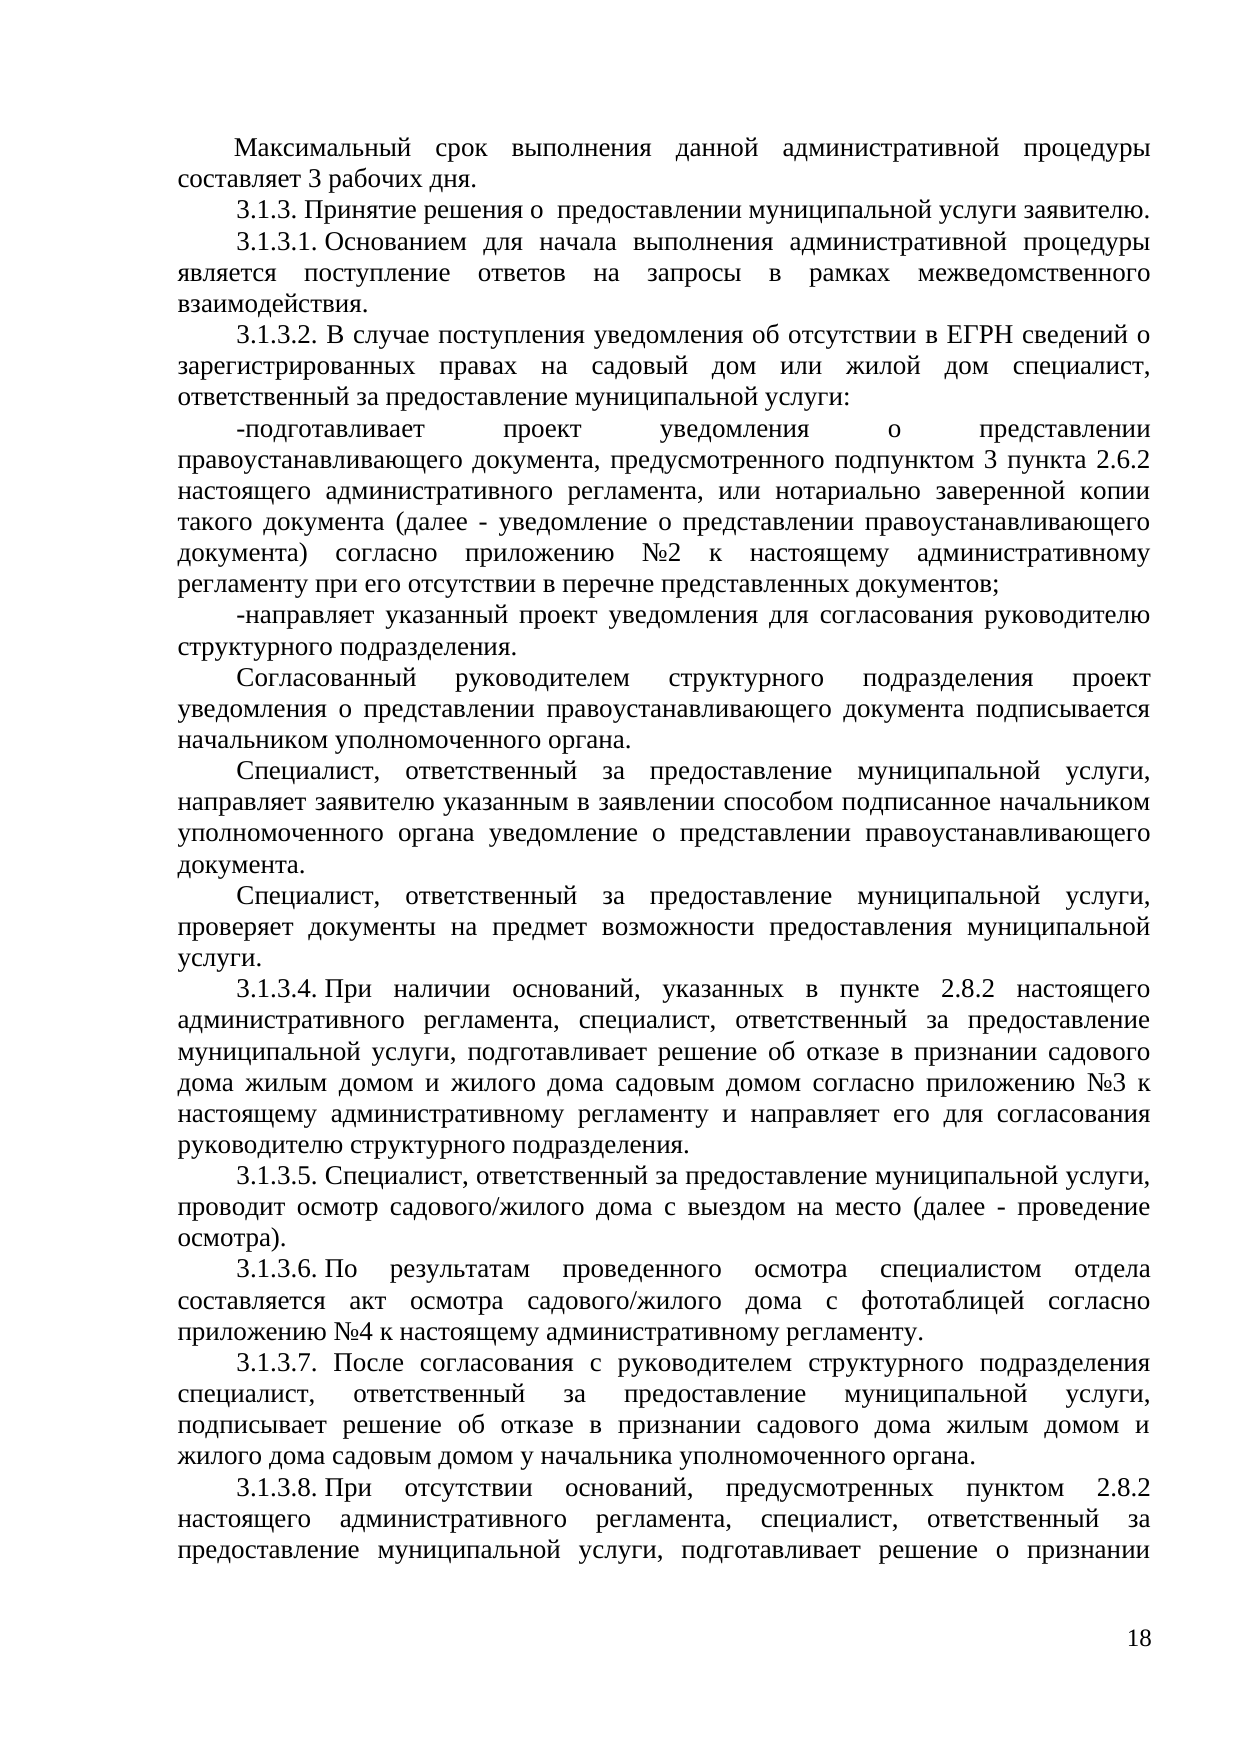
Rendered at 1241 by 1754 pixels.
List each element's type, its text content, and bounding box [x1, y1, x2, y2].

text Специалист, ответственный за предоставление муниципальной услуги, направляет заявителю указанным в заявлении способом подписанное начальником уполномоченного органа уведомление о представлении правоустанавливающего документа. [177, 754, 1152, 879]
text -направляет указанный проект уведомления для согласования руководителю структурного подразделения. [177, 598, 1152, 661]
text 3.1.3. Принятие решения о предоставлении муниципальной услуги заявителю. [177, 194, 1152, 225]
text 3.1.3.7. После согласования с руководителем структурного подразделения специалист, ответственный за предоставление муниципальной услуги, подписывает решение об отказе в признании садового дома жилым домом и жилого дома садовым домом у начальника уполномоченного органа. [177, 1346, 1152, 1471]
text 3.1.3.6. По результатам проведенного осмотра специалистом отдела составляется акт осмотра садового/жилого дома с фототаблицей согласно приложению №4 к настоящему административному регламенту. [177, 1253, 1152, 1346]
text Специалист, ответственный за предоставление муниципальной услуги, проверяет документы на предмет возможности предоставления муниципальной услуги. [177, 879, 1152, 972]
text -подготавливает проект уведомления о представлении правоустанавливающего документа, предусмотренного подпунктом 3 пункта 2.6.2 настоящего административного регламента, или нотариально заверенной копии такого документа (далее - уведомление о представлении правоустанавливающего документа) согласно приложению №2 к настоящему административному регламенту при его отсутствии в перечне представленных документов; [177, 412, 1152, 598]
text 3.1.3.2. В случае поступления уведомления об отсутствии в ЕГРН сведений о зарегистрированных правах на садовый дом или жилой дом специалист, ответственный за предоставление муниципальной услуги: [177, 318, 1152, 412]
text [177, 1471, 1152, 1564]
text 3.1.3.4. При наличии оснований, указанных в пункте 2.8.2 настоящего административного регламента, специалист, ответственный за предоставление муниципальной услуги, подготавливает решение об отказе в признании садового дома жилым домом и жилого дома садовым домом согласно приложению №3 к настоящему административному регламенту и направляет его для согласования руководителю структурного подразделения. [177, 972, 1152, 1159]
text Согласованный руководителем структурного подразделения проект уведомления о представлении правоустанавливающего документа подписывается начальником уполномоченного органа. [177, 661, 1152, 754]
text 3.1.3.1. Основанием для начала выполнения административной процедуры является поступление ответов на запросы в рамках межведомственного взаимодействия. [177, 225, 1152, 318]
text 3.1.3.5. Специалист, ответственный за предоставление муниципальной услуги, проводит осмотр садового/жилого дома с выездом на место (далее - проведение осмотра). [177, 1159, 1152, 1253]
text Максимальный срок выполнения данной административной процедуры составляет 3 рабочих дня. [177, 131, 1152, 194]
